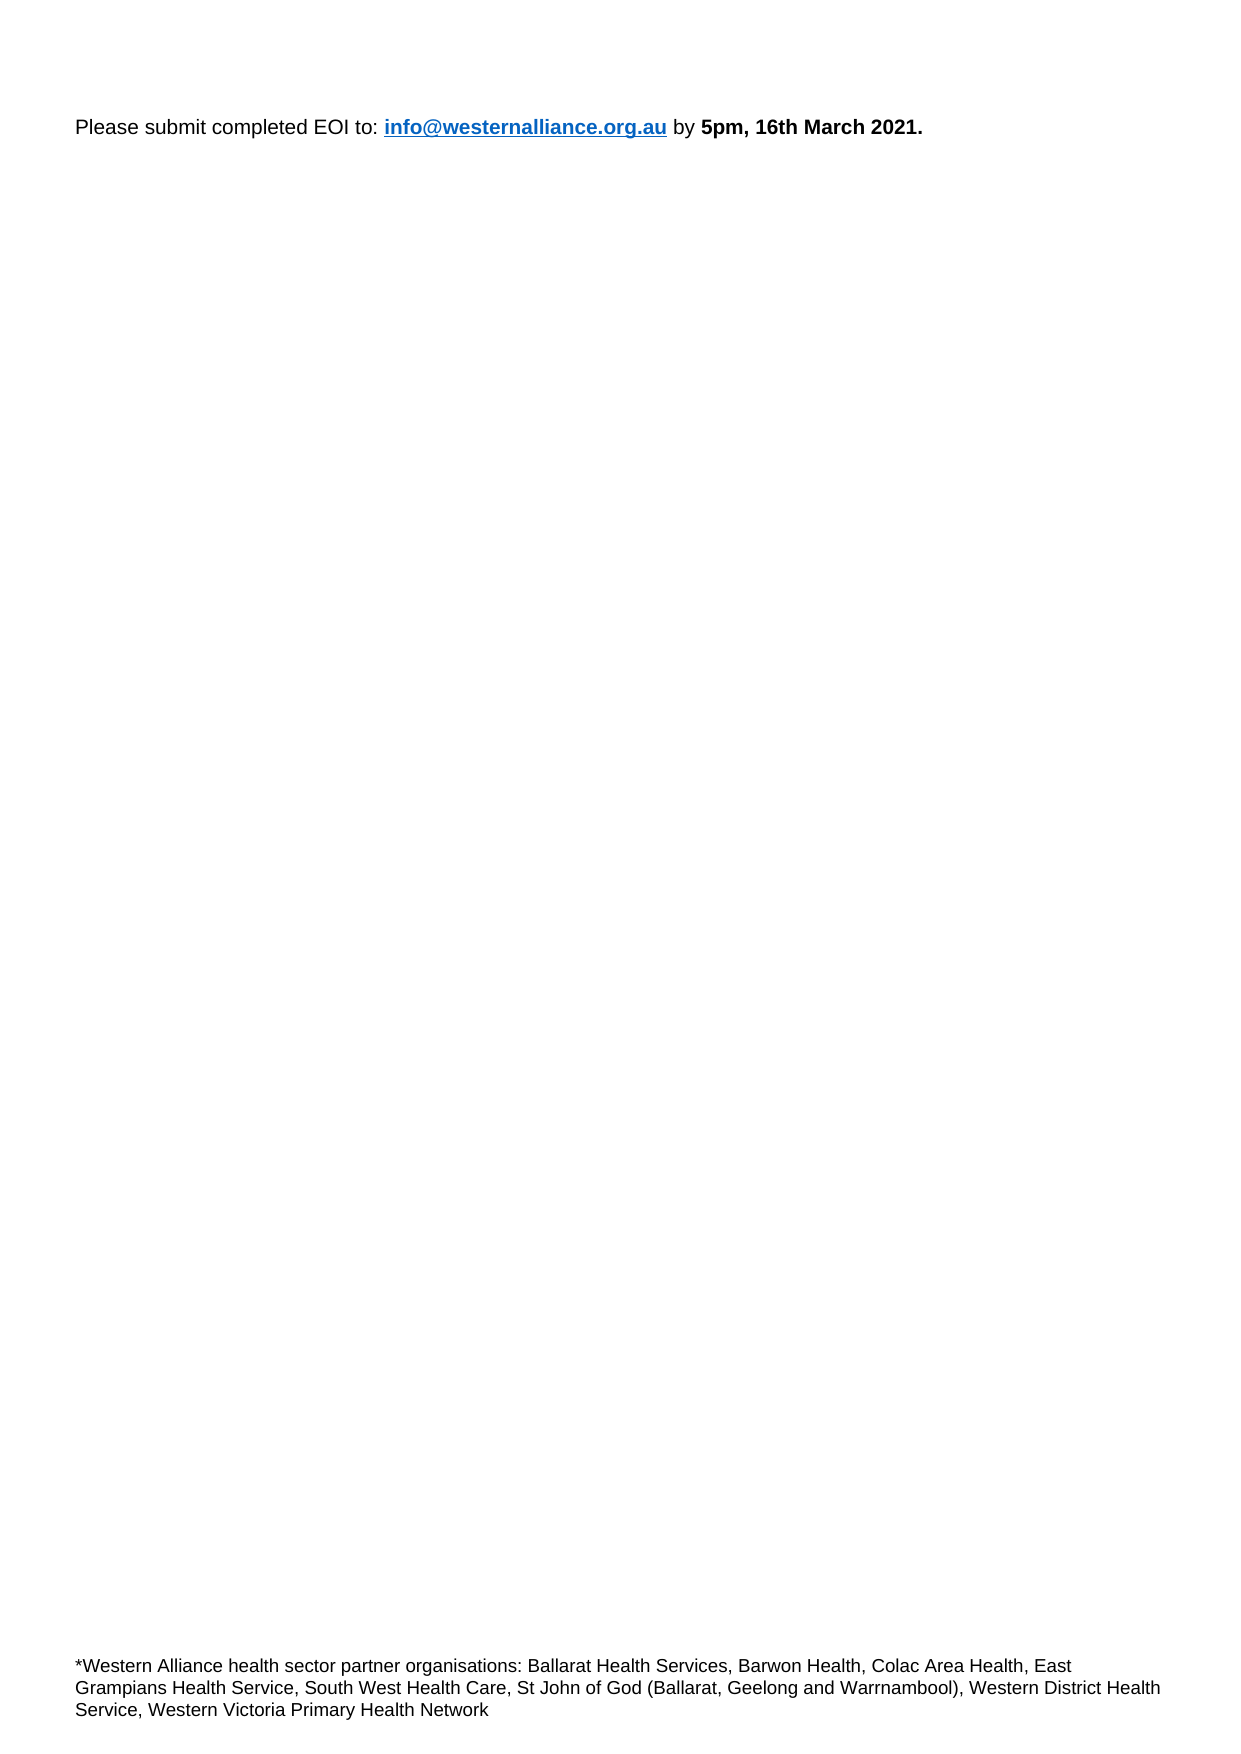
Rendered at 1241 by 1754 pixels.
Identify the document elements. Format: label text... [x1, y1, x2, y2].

text Please submit completed EOI to: info@westernalliance.org.au by 5pm, 16th March 2021. [75, 115, 1165, 139]
